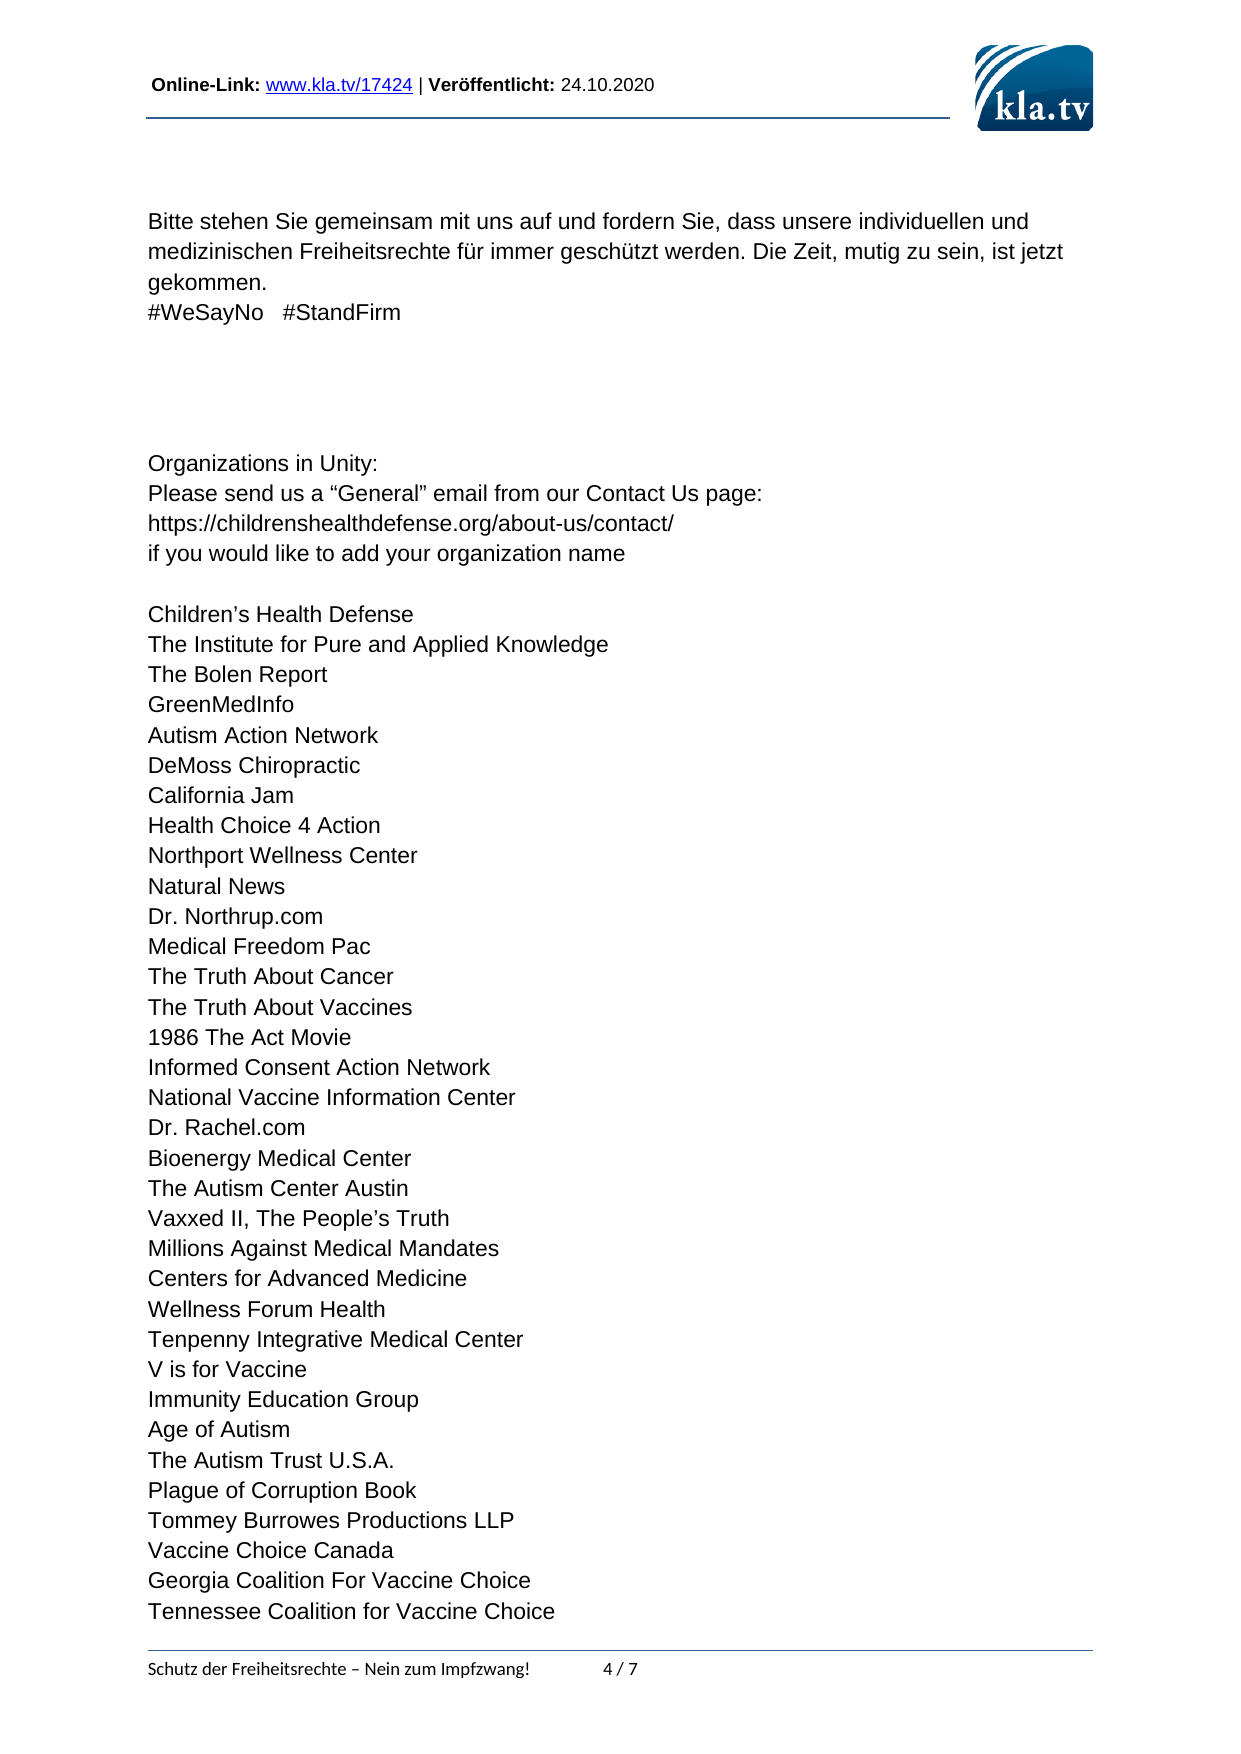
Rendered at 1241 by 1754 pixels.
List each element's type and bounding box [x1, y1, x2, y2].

text [148, 148, 1093, 1624]
